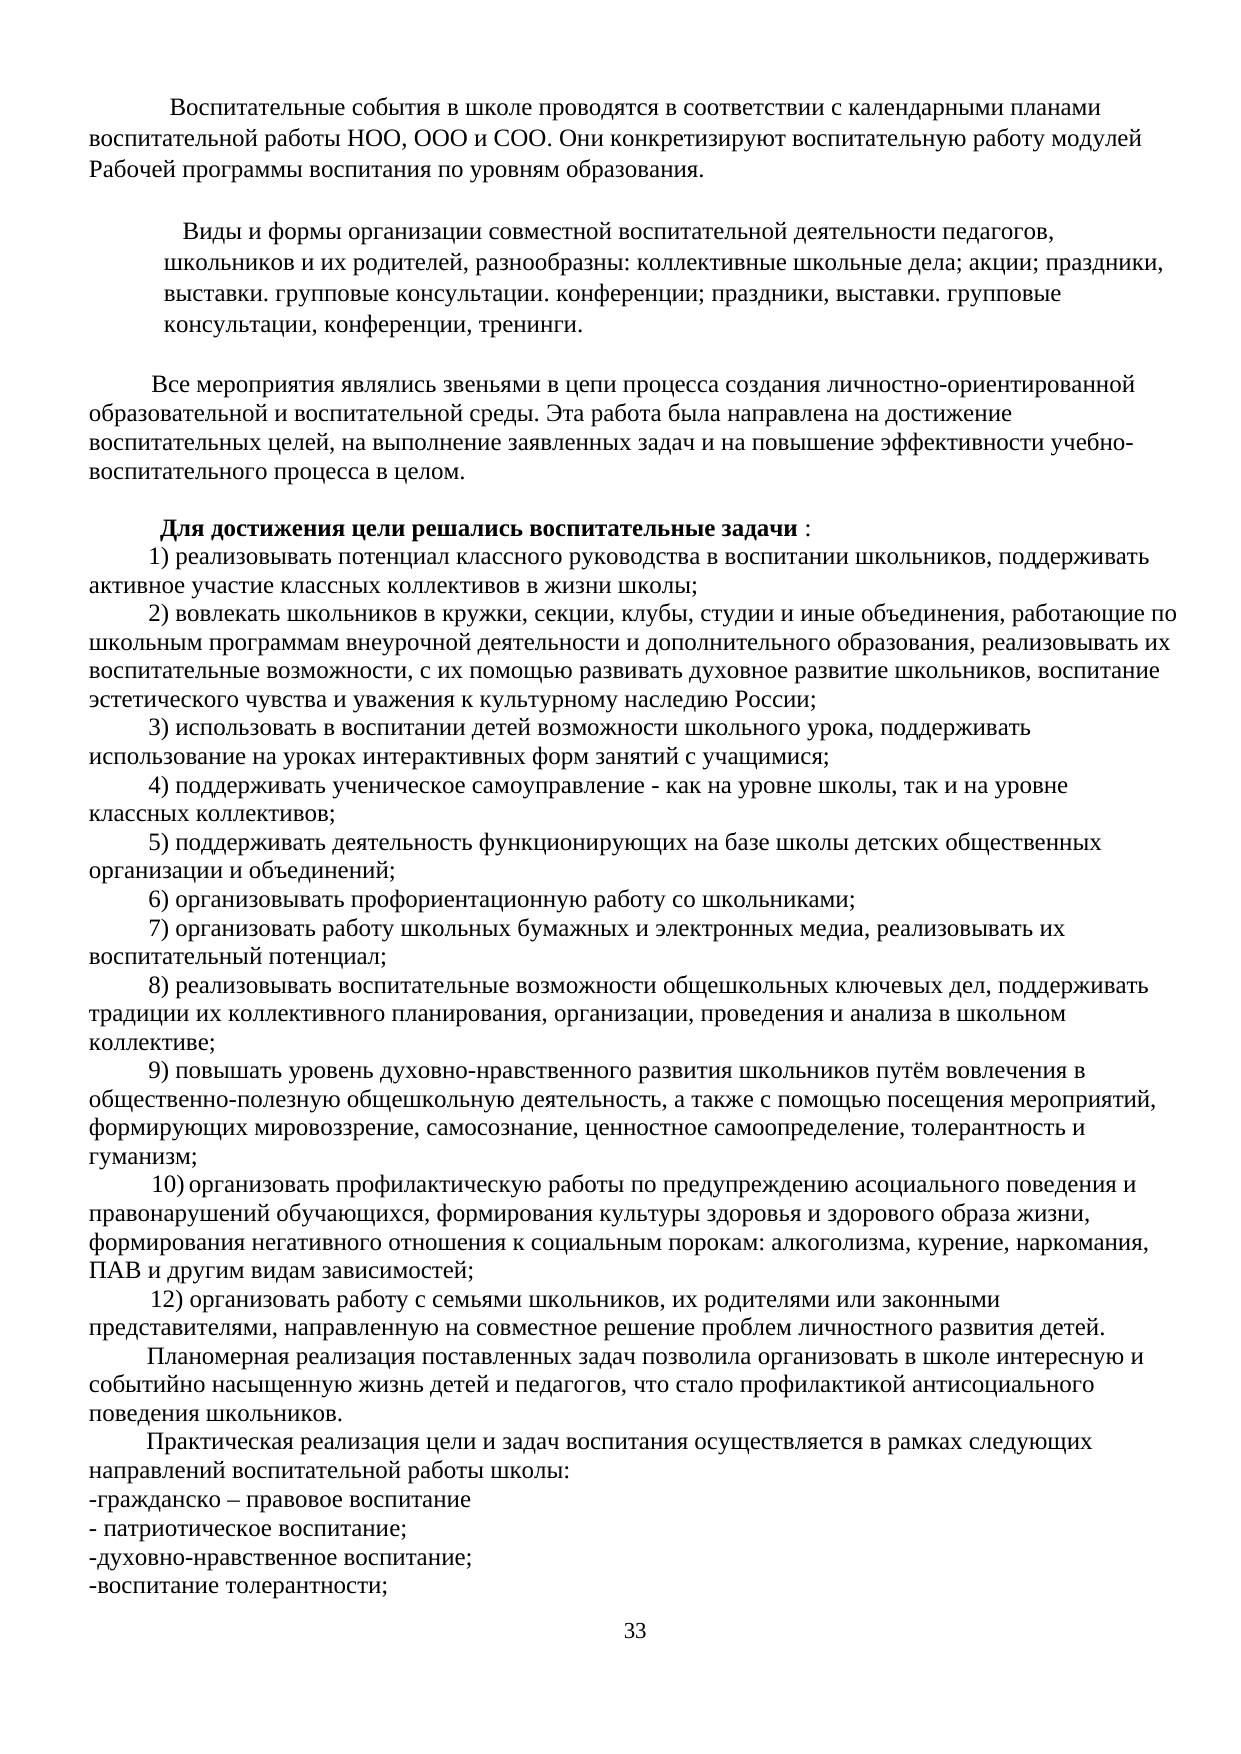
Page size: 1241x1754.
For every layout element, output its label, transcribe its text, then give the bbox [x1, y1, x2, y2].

text -воспитание толерантности; [89, 1570, 1181, 1599]
list реализовывать воспитательные возможности общешкольных ключевых дел, поддерживать традиции их коллективного планирования, организации, проведения и анализа в школьном коллективе; [89, 970, 1181, 1056]
text -гражданско – правовое воспитание [89, 1484, 1181, 1513]
text -духовно-нравственное воспитание; [89, 1542, 1181, 1570]
list повышать уровень духовно-нравственного развития школьников путём вовлечения в общественно-полезную общешкольную деятельность, а также с помощью посещения мероприятий, формирующих мировоззрение, самосознание, ценностное самоопределение, толерантность и гуманизм; [89, 1056, 1181, 1170]
list вовлекать школьников в кружки, секции, клубы, студии и иные объединения, работающие по школьным программам внеурочной деятельности и дополнительного образования, реализовывать их воспитательные возможности, с их помощью развивать духовное развитие школьников, воспитание эстетического чувства и уважения к культурному наследию России; [89, 599, 1181, 713]
list организовать работу школьных бумажных и электронных медиа, реализовывать их воспитательный потенциал; [89, 913, 1089, 970]
text 12) организовать работу с семьями школьников, их родителями или законными представителями, направленную на совместное решение проблем личностного развития детей. [89, 1284, 1181, 1341]
text 10) организовать профилактическую работы по предупреждению асоциального поведения и правонарушений обучающихся, формирования культуры здоровья и здорового образа жизни, формирования негативного отношения к социальным порокам: алкоголизма, курение, наркомания, ПАВ и другим видам зависимостей; [89, 1170, 1181, 1284]
text Для достижения цели решались воспитательные задачи : [89, 513, 1181, 542]
text Воспитательные события в школе проводятся в соответствии с календарными планами воспитательной работы НОО, ООО и СОО. Они конкретизируют воспитательную работу модулей Рабочей программы воспитания по уровням образования. [89, 90, 1181, 183]
text Виды и формы организации совместной воспитательной деятельности педагогов, школьников и их родителей, разнообразны: коллективные школьные дела; акции; праздники, выставки. групповые консультации. конференции; праздники, выставки. групповые консультации, конференции, тренинги. [164, 214, 1185, 338]
text - патриотическое воспитание; [89, 1513, 1181, 1542]
list реализовывать потенциал классного руководства в воспитании школьников, поддерживать активное участие классных коллективов в жизни школы; [89, 542, 1181, 599]
text Все мероприятия являлись звеньями в цепи процесса создания личностно-ориентированной образовательной и воспитательной среды. Эта работа была направлена на достижение воспитательных целей, на выполнение заявленных задач и на повышение эффективности учебно-воспитательного процесса в целом. [89, 369, 1181, 484]
list использовать в воспитании детей возможности школьного урока, поддерживать использование на уроках интерактивных форм занятий с учащимися; [89, 713, 1043, 770]
text Практическая реализация цели и задач воспитания осуществляется в рамках следующих направлений воспитательной работы школы: [89, 1427, 1181, 1484]
list поддерживать ученическое самоуправление - как на уровне школы, так и на уровне классных коллективов; [89, 771, 1089, 828]
text Планомерная реализация поставленных задач позволила организовать в школе интересную и событийно насыщенную жизнь детей и педагогов, что стало профилактикой антисоциального поведения школьников. [89, 1341, 1181, 1427]
list организовывать профориентационную работу со школьниками; [148, 885, 1181, 913]
list поддерживать деятельность функционирующих на базе школы детских общественных организации и объединений; [89, 828, 1135, 885]
